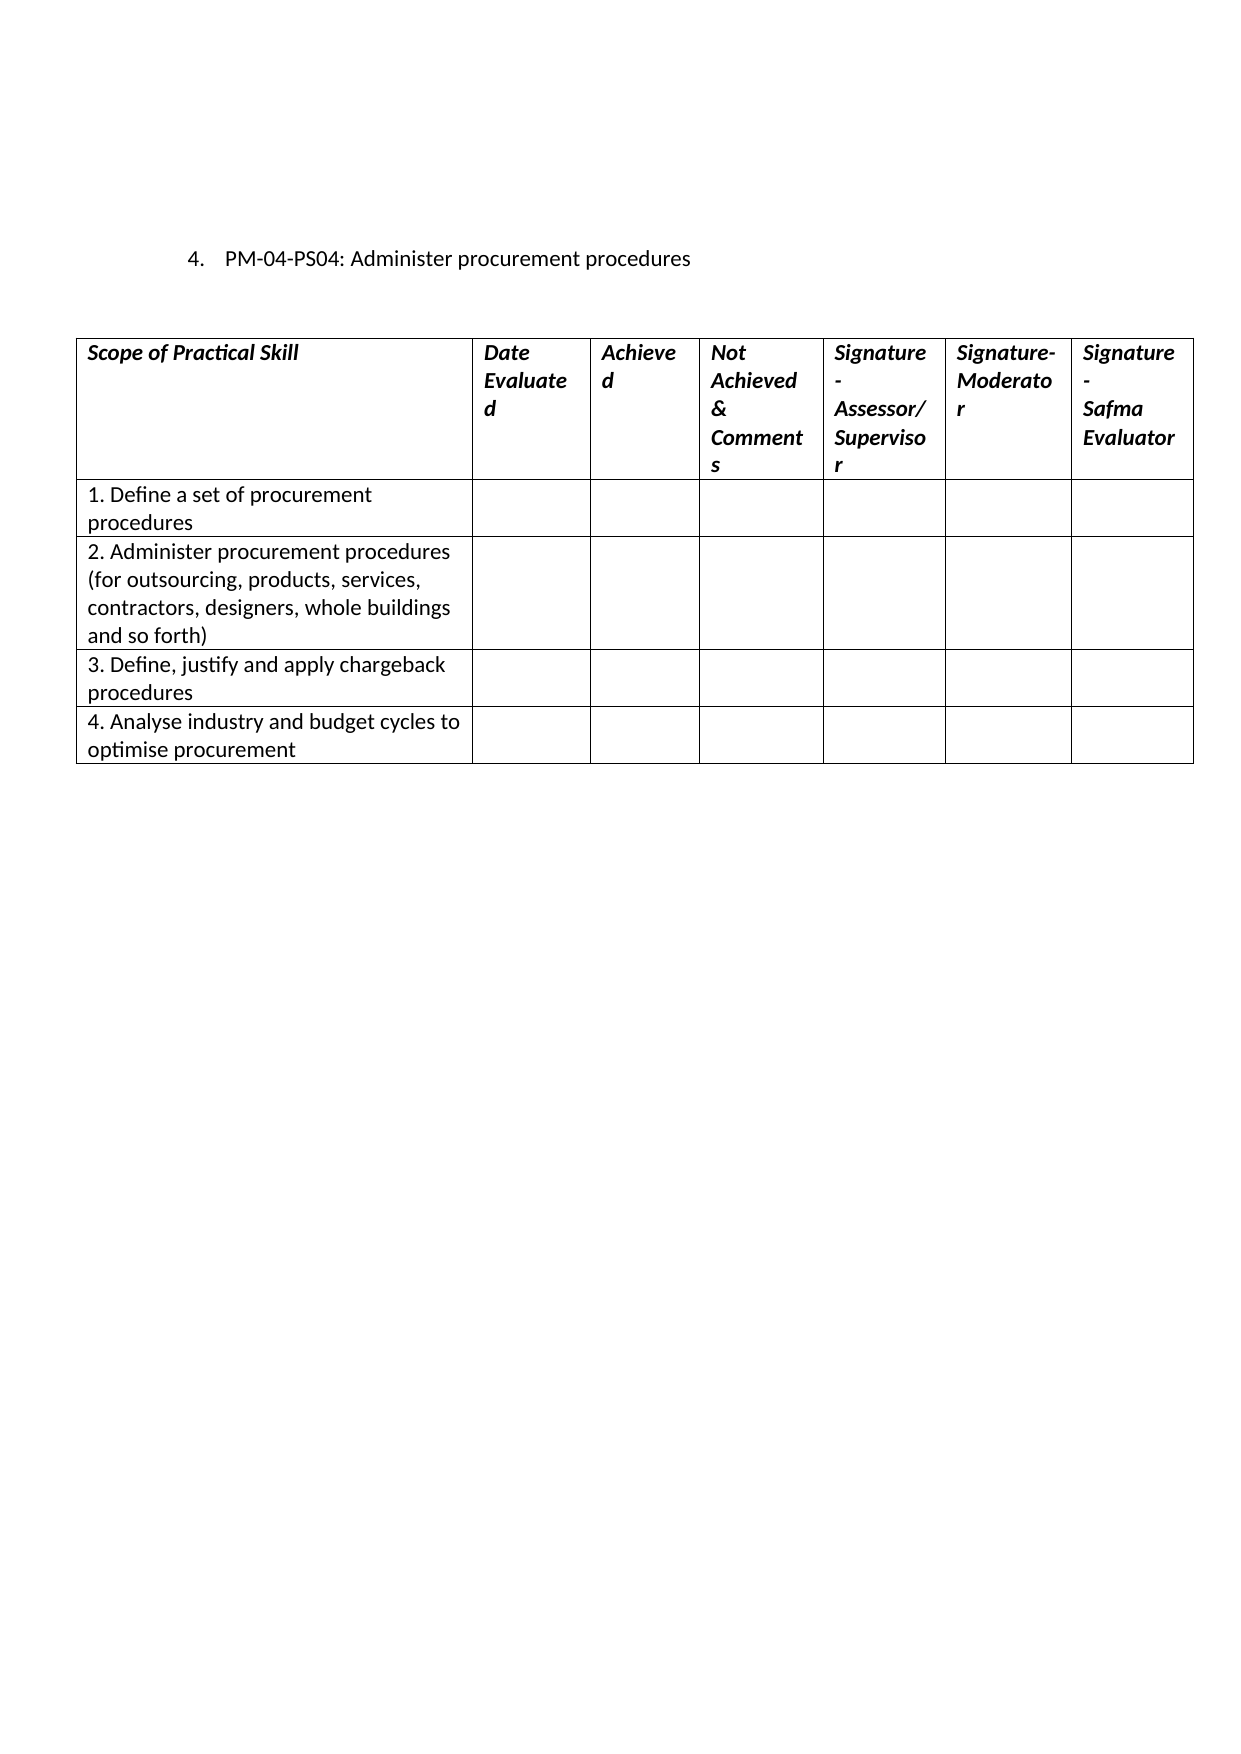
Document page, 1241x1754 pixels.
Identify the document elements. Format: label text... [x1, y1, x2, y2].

table_cell [591, 537, 699, 649]
table_cell [946, 707, 1071, 763]
table_header Signature- Safma Evaluator [1072, 339, 1193, 479]
table_cell 3. Define, justify and apply chargeback procedures [77, 650, 472, 706]
table_cell [591, 480, 699, 536]
table_cell [1072, 650, 1193, 706]
table_header Date Evaluated [473, 339, 590, 479]
table_cell [824, 650, 945, 706]
table_cell [591, 650, 699, 706]
table_cell [1072, 537, 1193, 649]
table_cell 1. Define a set of procurement procedures [77, 480, 472, 536]
table_header Not Achieved & Comments [700, 339, 823, 479]
table_cell [700, 707, 823, 763]
table_cell [700, 537, 823, 649]
table_cell [946, 537, 1071, 649]
table_header Scope of Practical Skill [77, 339, 472, 479]
table_cell 2. Administer procurement procedures (for outsourcing, products, services, contractors, designers, whole buildings and so forth) [77, 537, 472, 649]
table_cell [824, 707, 945, 763]
table_header Signature- Assessor/ Supervisor [824, 339, 945, 479]
table_cell [1072, 480, 1193, 536]
table_cell [473, 480, 590, 536]
table_cell [946, 650, 1071, 706]
table_cell [473, 650, 590, 706]
table_cell [473, 707, 590, 763]
table_cell [824, 537, 945, 649]
table_cell [591, 707, 699, 763]
table_header Achieved [591, 339, 699, 479]
table_cell [946, 480, 1071, 536]
table_cell 4. Analyse industry and budget cycles to optimise procurement [77, 707, 472, 763]
table_cell [473, 537, 590, 649]
table_cell [700, 480, 823, 536]
table_header Signature- Moderator [946, 339, 1071, 479]
table_cell [824, 480, 945, 536]
table_cell [1072, 707, 1193, 763]
table_cell [700, 650, 823, 706]
list PM-04-PS04: Administer procurement procedures [187, 244, 1090, 272]
